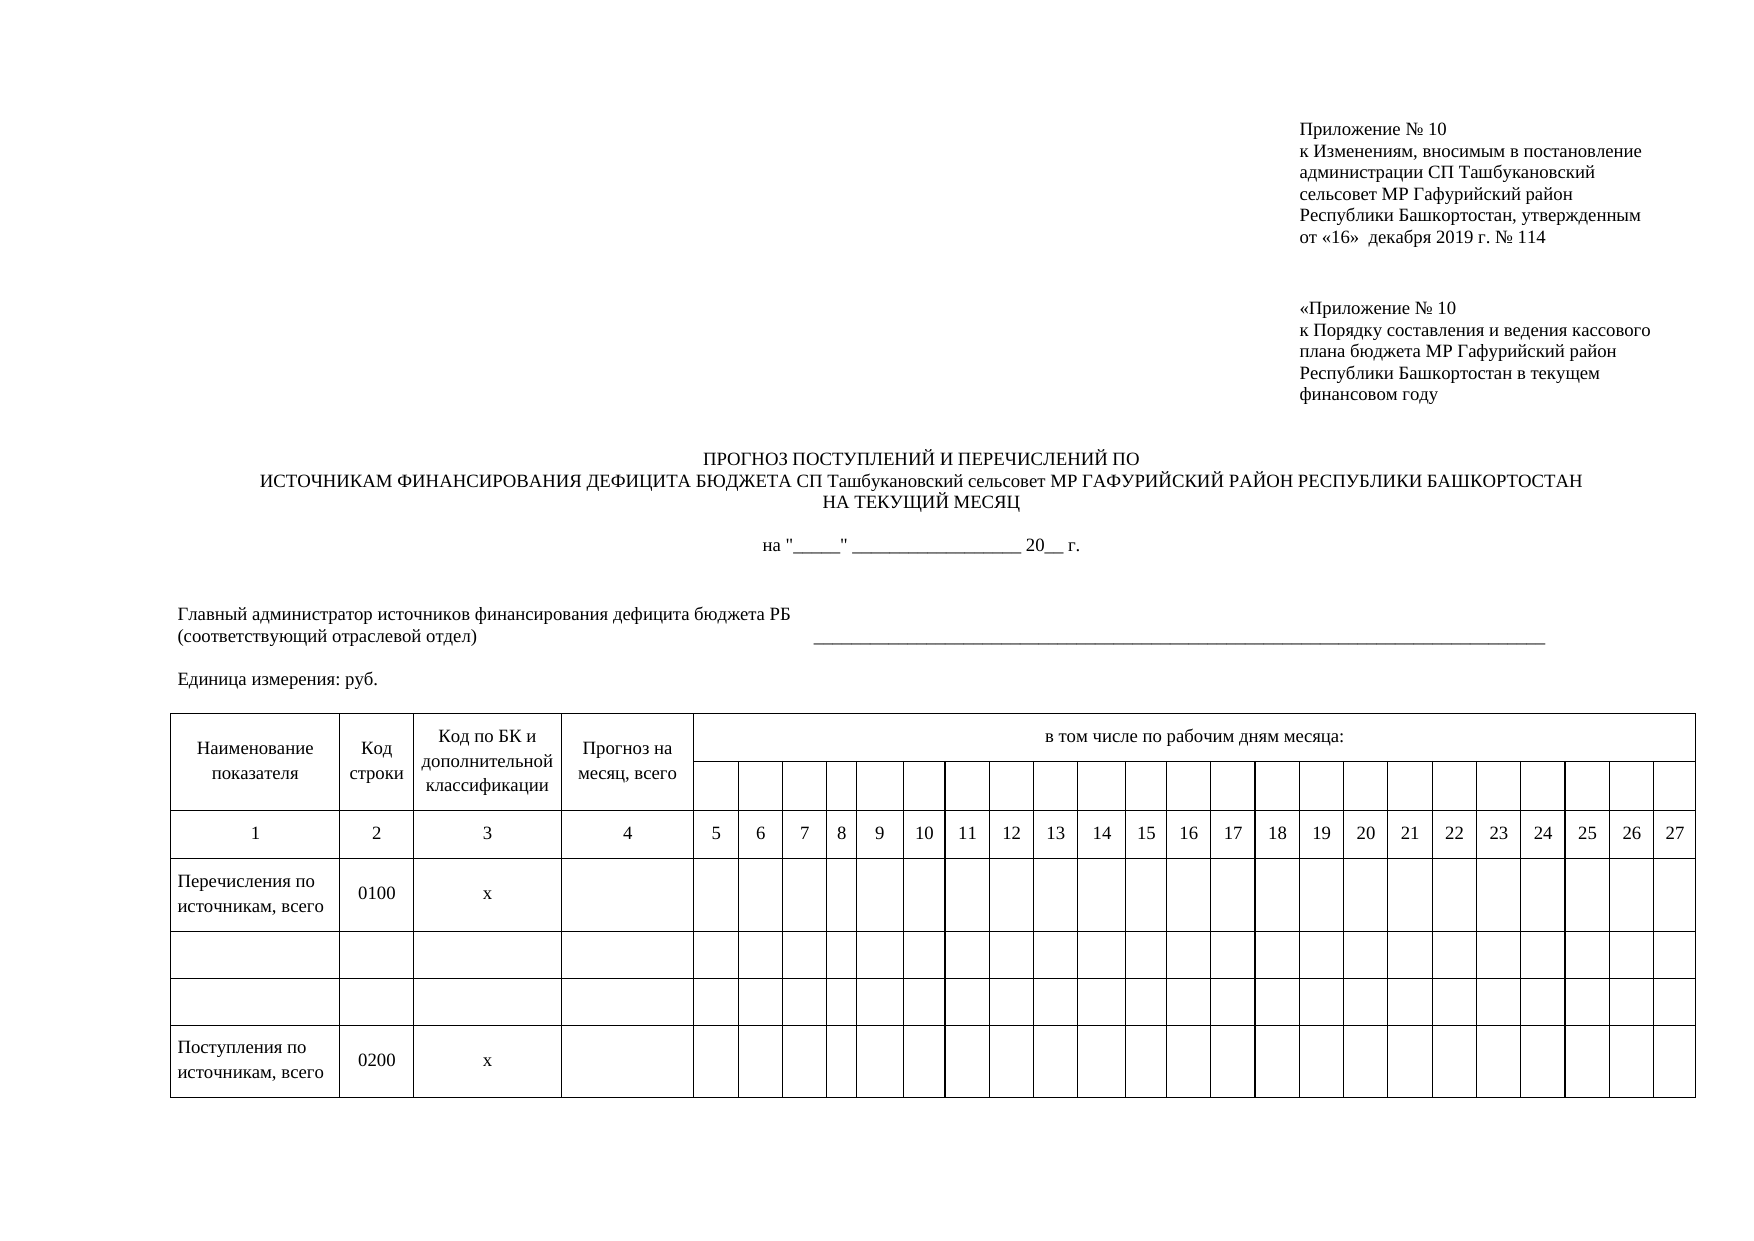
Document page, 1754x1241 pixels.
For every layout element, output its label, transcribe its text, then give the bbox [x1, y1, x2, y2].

table_cell [857, 859, 903, 931]
table_cell [739, 979, 782, 1025]
table_cell [1211, 979, 1254, 1025]
table_cell [1477, 859, 1520, 931]
table_cell [1566, 1026, 1609, 1097]
table_cell [562, 1026, 693, 1097]
table_cell [1256, 932, 1299, 978]
table_cell [1521, 932, 1564, 978]
table_cell [694, 1026, 738, 1097]
table_cell [827, 932, 856, 978]
text НА ТЕКУЩИЙ МЕСЯЦ [177, 491, 1665, 513]
table_cell [1078, 1026, 1125, 1097]
table_cell 7 [783, 811, 826, 858]
table_header в том числе по рабочим дням месяца: [694, 714, 1695, 761]
table_cell 15 [1126, 811, 1166, 858]
table_cell [1388, 932, 1432, 978]
table_cell [904, 859, 944, 931]
text ИСТОЧНИКАМ ФИНАНСИРОВАНИЯ ДЕФИЦИТА БЮДЖЕТА СП Ташбукановский сельсовет МР ГАФУРИЙСКИЙ РАЙОН РЕСПУБЛИКИ БАШКОРТОСТАН [177, 469, 1665, 491]
table_cell 18 [1256, 811, 1299, 858]
table_cell [857, 1026, 903, 1097]
text ПРОГНОЗ ПОСТУПЛЕНИЙ И ПЕРЕЧИСЛЕНИЙ ПО [177, 448, 1665, 469]
table_cell [1521, 1026, 1564, 1097]
table_cell [1654, 979, 1695, 1025]
table_cell [1300, 1026, 1343, 1097]
table_cell 19 [1300, 811, 1343, 858]
table_cell Перечисления по источникам, всего [171, 859, 339, 931]
table_cell [1388, 979, 1432, 1025]
table_cell [1078, 979, 1125, 1025]
table_cell [946, 979, 989, 1025]
table_cell 27 [1654, 811, 1695, 858]
table_cell [857, 762, 903, 810]
table_cell [1654, 932, 1695, 978]
table_cell x [414, 1026, 561, 1097]
table_cell [1388, 1026, 1432, 1097]
table_cell [1300, 762, 1343, 810]
table_cell [340, 932, 413, 978]
table_cell 3 [414, 811, 561, 858]
table_cell [783, 1026, 826, 1097]
table_cell [1566, 932, 1609, 978]
table_cell [946, 859, 989, 931]
table_cell [1211, 859, 1254, 931]
text Главный администратор источников финансирования дефицита бюджета РБ [177, 603, 1665, 625]
table_cell [562, 859, 693, 931]
table_cell [1610, 932, 1653, 978]
table_cell [1521, 762, 1564, 810]
table_cell [1034, 762, 1077, 810]
table_cell [1654, 859, 1695, 931]
table_cell [990, 762, 1033, 810]
table_cell [1300, 979, 1343, 1025]
table_cell [694, 859, 738, 931]
table_cell [1126, 932, 1166, 978]
table_header Код строки [340, 714, 413, 810]
table_cell [1034, 1026, 1077, 1097]
table_cell 22 [1433, 811, 1476, 858]
table_cell [1610, 762, 1653, 810]
table_cell 23 [1477, 811, 1520, 858]
table_header Прогноз на месяц, всего [562, 714, 693, 810]
table_cell [827, 859, 856, 931]
table_cell 25 [1566, 811, 1609, 858]
table_cell [904, 762, 944, 810]
table_cell [783, 859, 826, 931]
table_cell [946, 762, 989, 810]
table_cell [1167, 932, 1210, 978]
table_cell [1256, 1026, 1299, 1097]
table_cell [990, 979, 1033, 1025]
table_cell [562, 979, 693, 1025]
text Единица измерения: руб. [177, 668, 1665, 689]
table_cell [783, 932, 826, 978]
table_cell [1344, 932, 1387, 978]
table_cell [946, 932, 989, 978]
table_cell [1034, 859, 1077, 931]
text к Порядку составления и ведения кассового плана бюджета МР Гафурийский район Республики Башкортостан в текущем финансовом году [1299, 319, 1665, 405]
table_cell 0100 [340, 859, 413, 931]
table_cell 13 [1034, 811, 1077, 858]
table_cell [946, 1026, 989, 1097]
text «Приложение № 10 [1299, 297, 1665, 319]
table_cell Поступления по источникам, всего [171, 1026, 339, 1097]
table_cell [1344, 979, 1387, 1025]
table_cell [1388, 762, 1432, 810]
table_cell [783, 979, 826, 1025]
table_cell [1433, 1026, 1476, 1097]
text к Изменениям, вносимым в постановление администрации СП Ташбукановский сельсовет МР Гафурийский район Республики Башкортостан, утвержденным [1299, 140, 1665, 226]
table_cell [857, 979, 903, 1025]
table_cell [739, 932, 782, 978]
table_cell [1654, 762, 1695, 810]
text от «16» декабря 2019 г. № 114 [1299, 226, 1665, 247]
table_cell [340, 979, 413, 1025]
table_cell 8 [827, 811, 856, 858]
table_cell [414, 979, 561, 1025]
table_cell [1126, 979, 1166, 1025]
table_cell 0200 [340, 1026, 413, 1097]
table_cell [1477, 762, 1520, 810]
table_cell [1034, 979, 1077, 1025]
table_cell [1167, 762, 1210, 810]
table_cell [827, 979, 856, 1025]
table_cell [1211, 1026, 1254, 1097]
table_cell 20 [1344, 811, 1387, 858]
table_cell [1433, 762, 1476, 810]
table_cell 6 [739, 811, 782, 858]
table_cell [1654, 1026, 1695, 1097]
table_cell 17 [1211, 811, 1254, 858]
table_cell [990, 1026, 1033, 1097]
table_cell [1256, 859, 1299, 931]
text (соответствующий отраслевой отдел) ______________________________________________________________________________ [177, 625, 1665, 646]
table_cell [414, 932, 561, 978]
table_cell [1433, 979, 1476, 1025]
text Приложение № 10 [1299, 118, 1665, 140]
table_cell [904, 932, 944, 978]
table_cell [1256, 762, 1299, 810]
table_cell 10 [904, 811, 944, 858]
table_cell [1433, 859, 1476, 931]
table_cell [1167, 1026, 1210, 1097]
table_cell [1126, 762, 1166, 810]
table_cell [1034, 932, 1077, 978]
table_cell [739, 1026, 782, 1097]
table_cell [1344, 1026, 1387, 1097]
table_cell [1300, 932, 1343, 978]
table_cell [1388, 859, 1432, 931]
table_cell 24 [1521, 811, 1564, 858]
table_cell [1344, 762, 1387, 810]
table_cell [1521, 979, 1564, 1025]
table_cell x [414, 859, 561, 931]
table_cell [783, 762, 826, 810]
table_cell [1566, 762, 1609, 810]
text на "_____" __________________ 20__ г. [177, 534, 1665, 556]
table_cell [1477, 932, 1520, 978]
table_cell 5 [694, 811, 738, 858]
table_cell [1433, 932, 1476, 978]
table_cell 1 [171, 811, 339, 858]
table_cell 14 [1078, 811, 1125, 858]
table_cell 2 [340, 811, 413, 858]
table_cell [171, 932, 339, 978]
table_cell [739, 762, 782, 810]
table_cell [1477, 1026, 1520, 1097]
table_cell [1126, 1026, 1166, 1097]
table_cell [562, 932, 693, 978]
table_cell [1211, 932, 1254, 978]
table_cell [1078, 932, 1125, 978]
table_cell [694, 762, 738, 810]
table_cell [1344, 859, 1387, 931]
table_cell 26 [1610, 811, 1653, 858]
table_cell [990, 932, 1033, 978]
table_cell [1256, 979, 1299, 1025]
table_cell 12 [990, 811, 1033, 858]
table_cell [739, 859, 782, 931]
table_cell [1300, 859, 1343, 931]
table_cell 4 [562, 811, 693, 858]
table_cell [1167, 859, 1210, 931]
table_cell [694, 932, 738, 978]
table_header Наименование показателя [171, 714, 339, 810]
table_cell [1078, 762, 1125, 810]
table_cell [1566, 979, 1609, 1025]
table_cell [1610, 1026, 1653, 1097]
table_cell [827, 762, 856, 810]
table_cell [171, 979, 339, 1025]
table_cell [904, 979, 944, 1025]
table_cell [1126, 859, 1166, 931]
table_cell [1211, 762, 1254, 810]
table_cell [904, 1026, 944, 1097]
table_cell [1078, 859, 1125, 931]
table_cell [827, 1026, 856, 1097]
table_cell [1167, 979, 1210, 1025]
table_cell [857, 932, 903, 978]
table_cell [1477, 979, 1520, 1025]
table_cell [694, 979, 738, 1025]
table_cell [1610, 859, 1653, 931]
table_cell 16 [1167, 811, 1210, 858]
table_cell 11 [946, 811, 989, 858]
table_cell [1521, 859, 1564, 931]
table_cell [1610, 979, 1653, 1025]
table_cell 21 [1388, 811, 1432, 858]
table_cell 9 [857, 811, 903, 858]
table_cell [1566, 859, 1609, 931]
table_header Код по БК и дополнительной классификации [414, 714, 561, 810]
table_cell [990, 859, 1033, 931]
